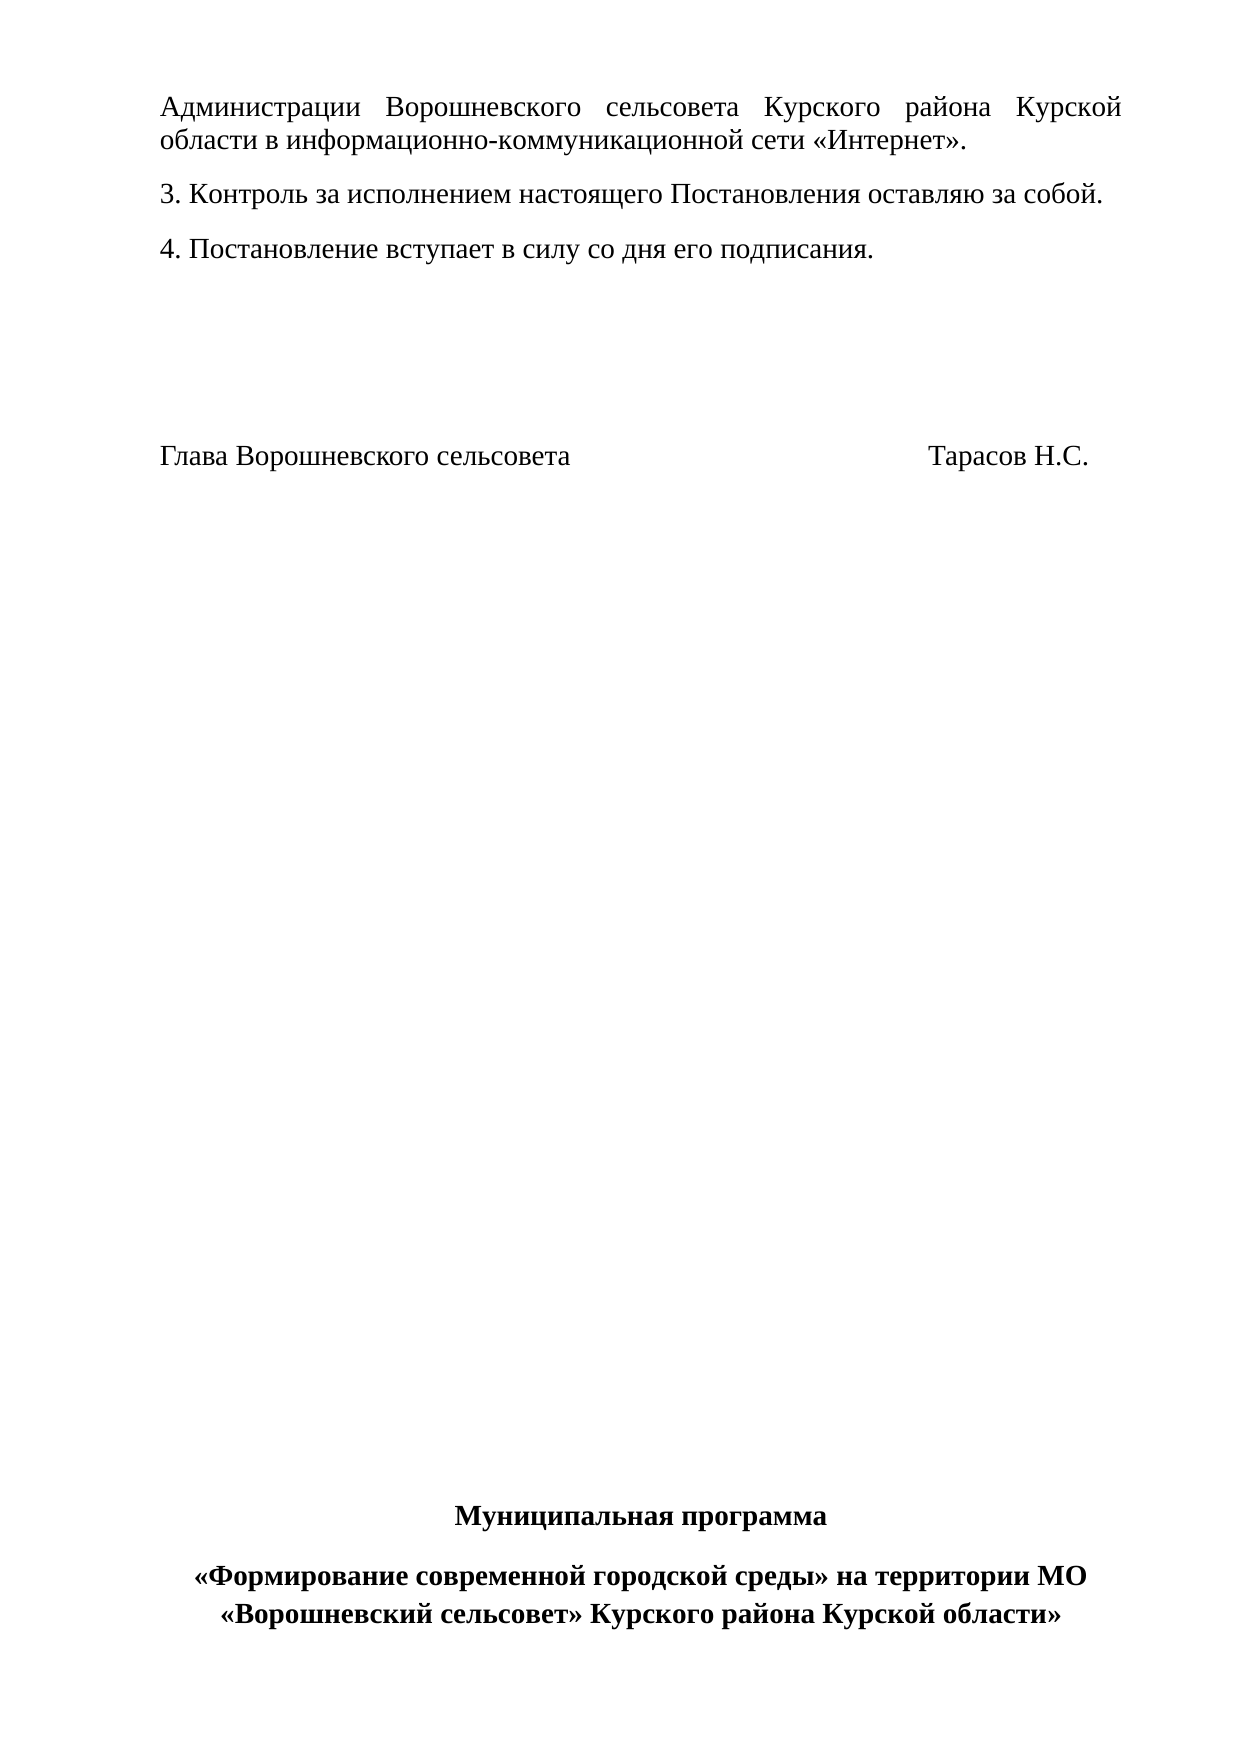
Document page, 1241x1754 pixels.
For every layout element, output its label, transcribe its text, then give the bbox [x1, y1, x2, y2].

text Муниципальная программа [159, 1498, 1122, 1532]
text «Формирование современной городской среды» на территории МО «Ворошневский сельсовет» Курского района Курской области» [159, 1558, 1122, 1630]
text Глава Ворошневского сельсовета Тарасов Н.С. [159, 438, 1122, 471]
text 3. Контроль за исполнением настоящего Постановления оставляю за собой. [159, 177, 1122, 210]
text 4. Постановление вступает в силу со дня его подписания. [159, 231, 1122, 264]
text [159, 89, 1122, 156]
